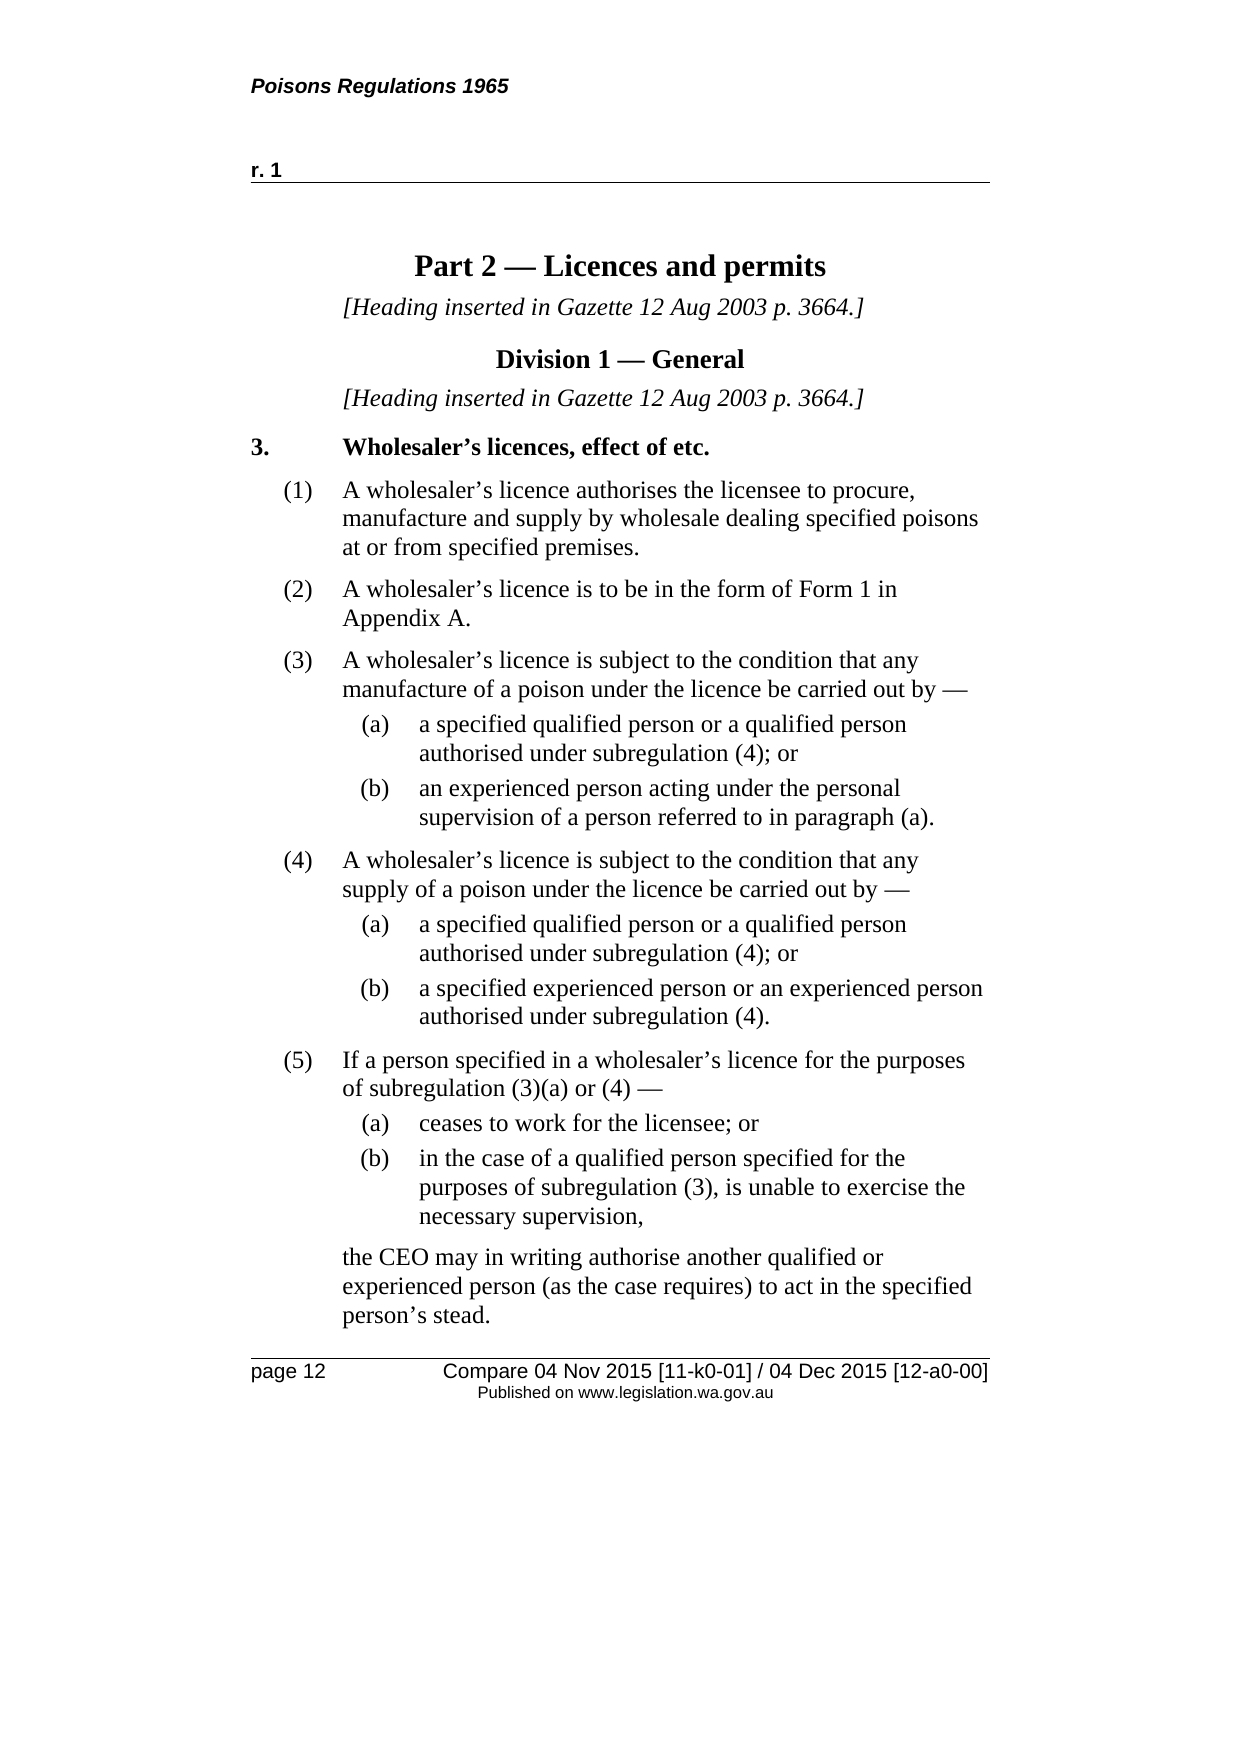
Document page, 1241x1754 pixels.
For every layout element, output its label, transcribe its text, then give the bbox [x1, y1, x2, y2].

text (3) A wholesaler’s licence is subject to the condition that any manufacture of a poison under the licence be carried out by — [251, 646, 990, 703]
text (b) in the case of a qualified person specified for the purposes of subregulation (3), is unable to exercise the necessary supervision, [251, 1143, 990, 1230]
text (b) a specified experienced person or an experienced person authorised under subregulation (4). [251, 973, 990, 1030]
text (2) A wholesaler’s licence is to be in the form of Form 1 in Appendix A. [251, 574, 990, 632]
text (4) A wholesaler’s licence is subject to the condition that any supply of a poison under the licence be carried out by — [251, 845, 990, 903]
text (5) If a person specified in a wholesaler’s licence for the purposes of subregulation (3)(a) or (4) — [251, 1045, 990, 1102]
text the CEO may in writing authorise another qualified or experienced person (as the case requires) to act in the specified person’s stead. [251, 1242, 990, 1328]
subtitle 3. Wholesaler’s licences, effect of etc. [251, 432, 990, 461]
subtitle [Heading inserted in Gazette 12 Aug 2003 p. 3664.] [251, 292, 990, 321]
text (1) A wholesaler’s licence authorises the licensee to procure, manufacture and supply by wholesale dealing specified poisons at or from specified premises. [251, 475, 990, 561]
text (a) a specified qualified person or a qualified person authorised under subregulation (4); or [251, 709, 990, 767]
subtitle Division 1 — General [251, 343, 990, 374]
subtitle Part 2 — Licences and permits [251, 247, 990, 283]
text (b) an experienced person acting under the personal supervision of a person referred to in paragraph (a). [251, 773, 990, 831]
text (a) ceases to work for the licensee; or [251, 1108, 990, 1137]
subtitle [Heading inserted in Gazette 12 Aug 2003 p. 3664.] [251, 383, 990, 412]
text (a) a specified qualified person or a qualified person authorised under subregulation (4); or [251, 909, 990, 966]
